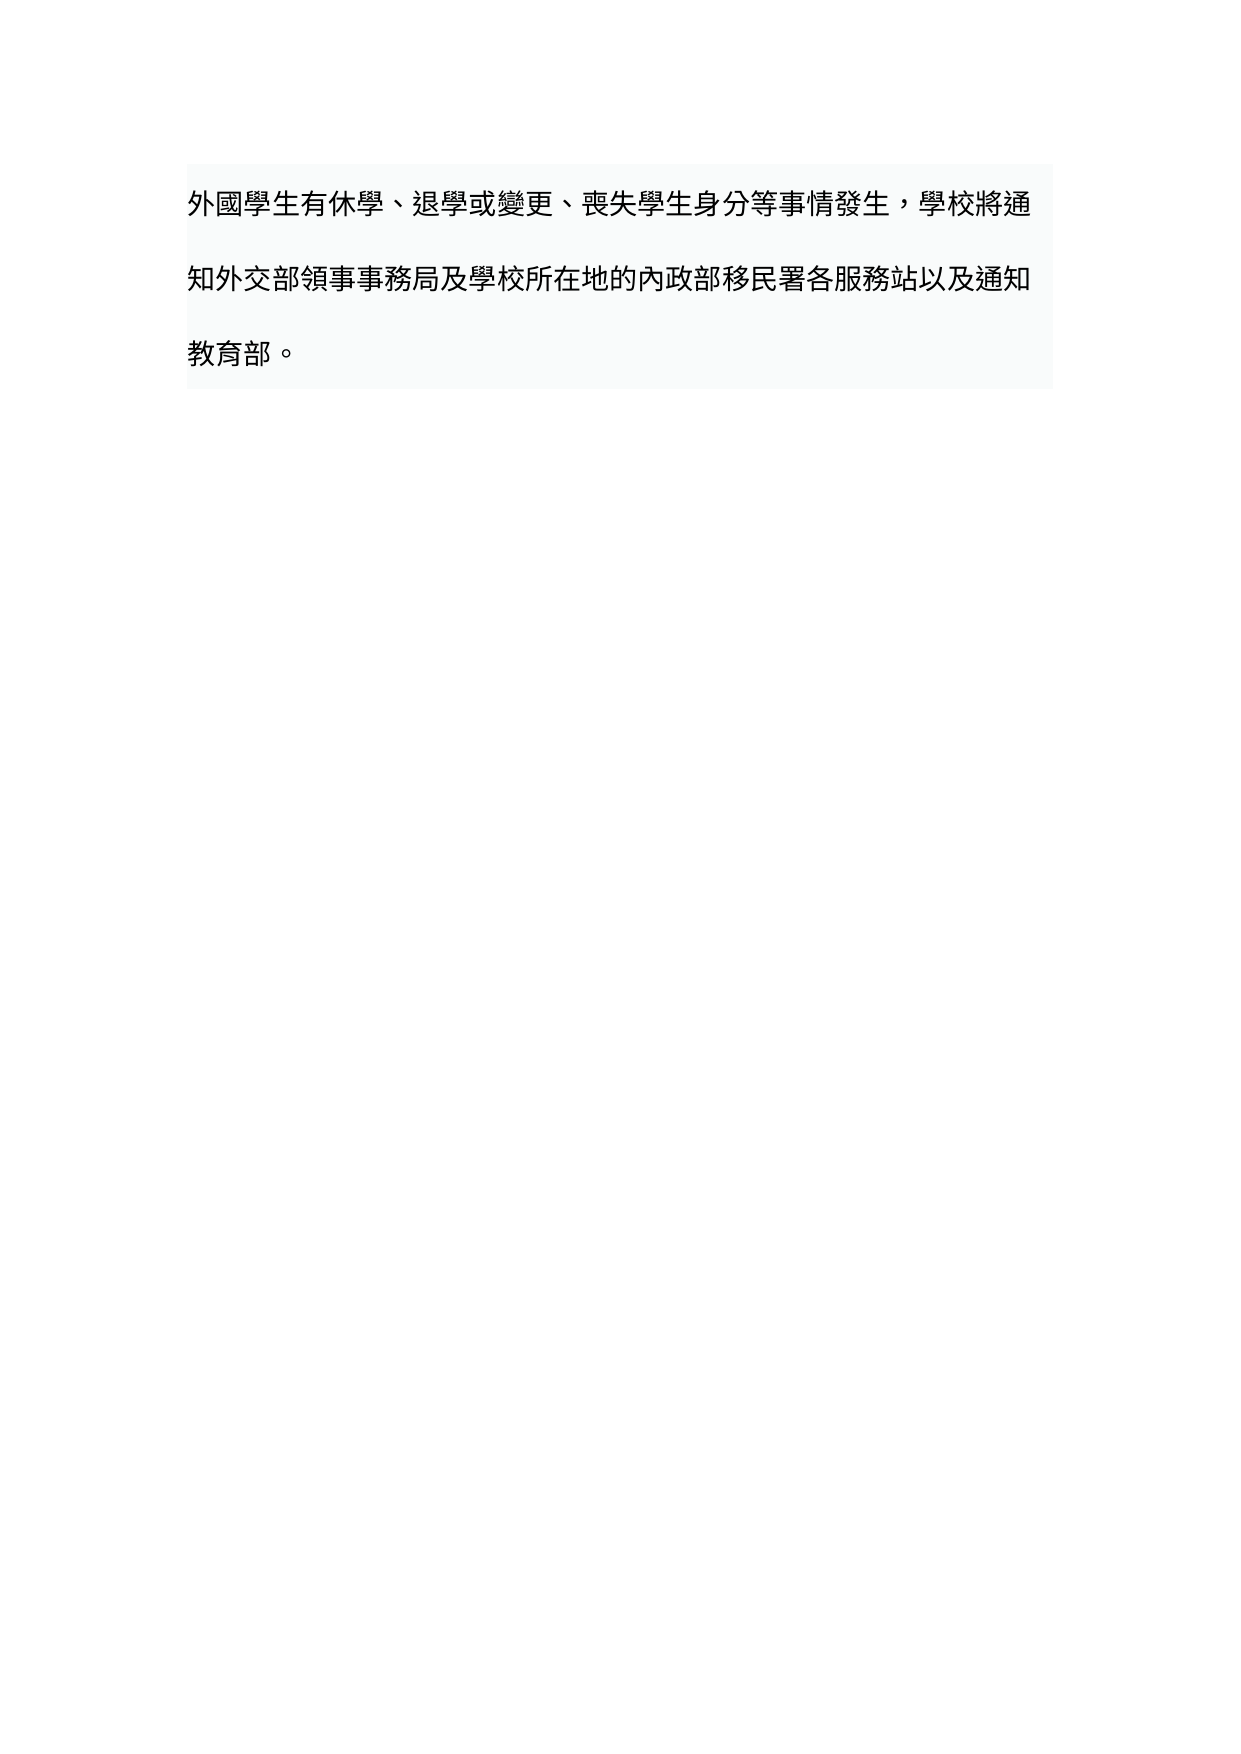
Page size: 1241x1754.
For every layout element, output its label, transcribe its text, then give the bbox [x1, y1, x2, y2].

text 外國學生有休學、退學或變更、喪失學生身分等事情發生，學校將通知外交部領事事務局及學校所在地的內政部移民署各服務站以及通知教育部。 [187, 164, 1053, 389]
